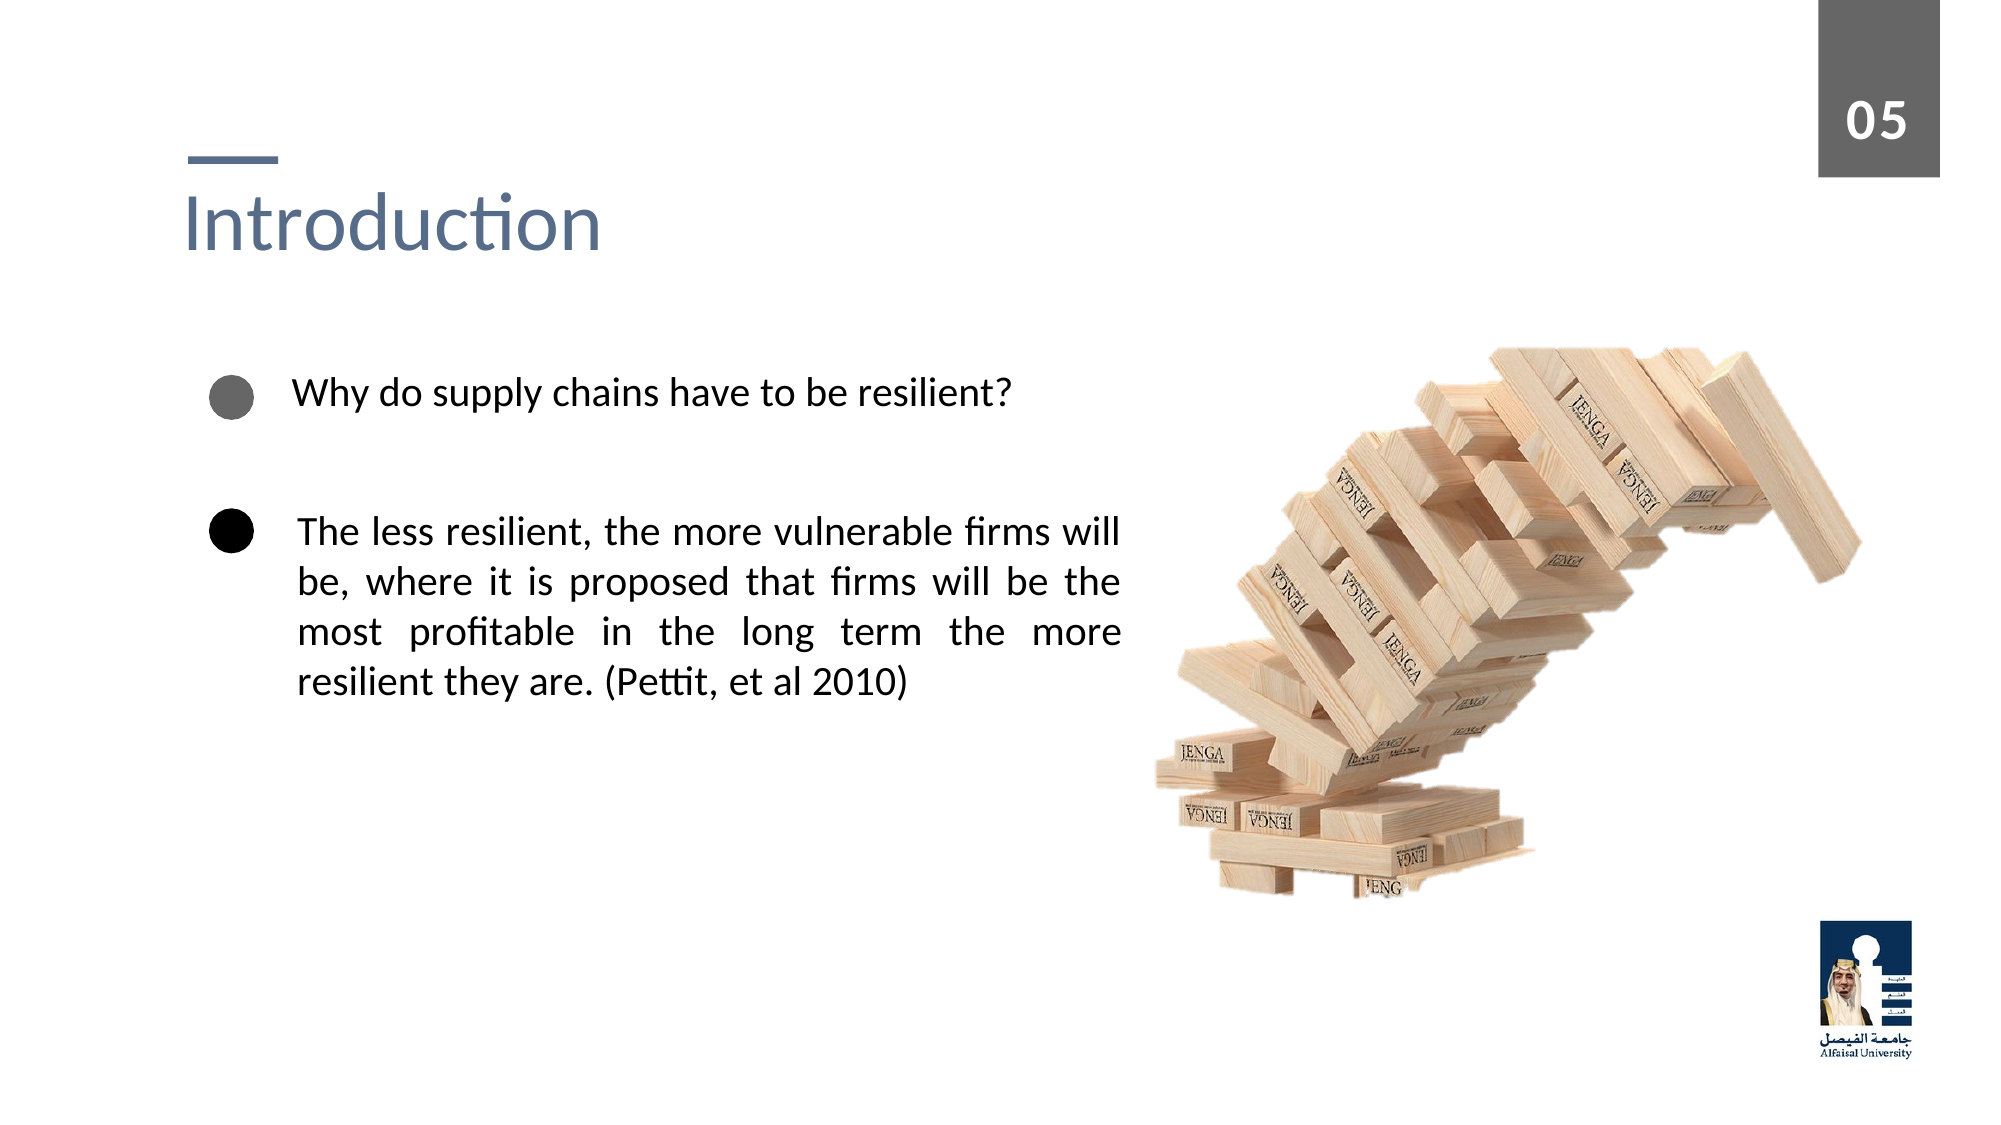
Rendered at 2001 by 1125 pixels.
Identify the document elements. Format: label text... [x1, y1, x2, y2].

picture [1136, 417, 1913, 1061]
picture [1136, 279, 1893, 366]
text Why do supply chains have to be resilient? [291, 366, 2000, 417]
text The less resilient, the more vulnerable firms will be, where it is proposed that firms will be the most profitable in the long term the more resilient they are. (Pettit, et al 2010) [297, 506, 1122, 705]
